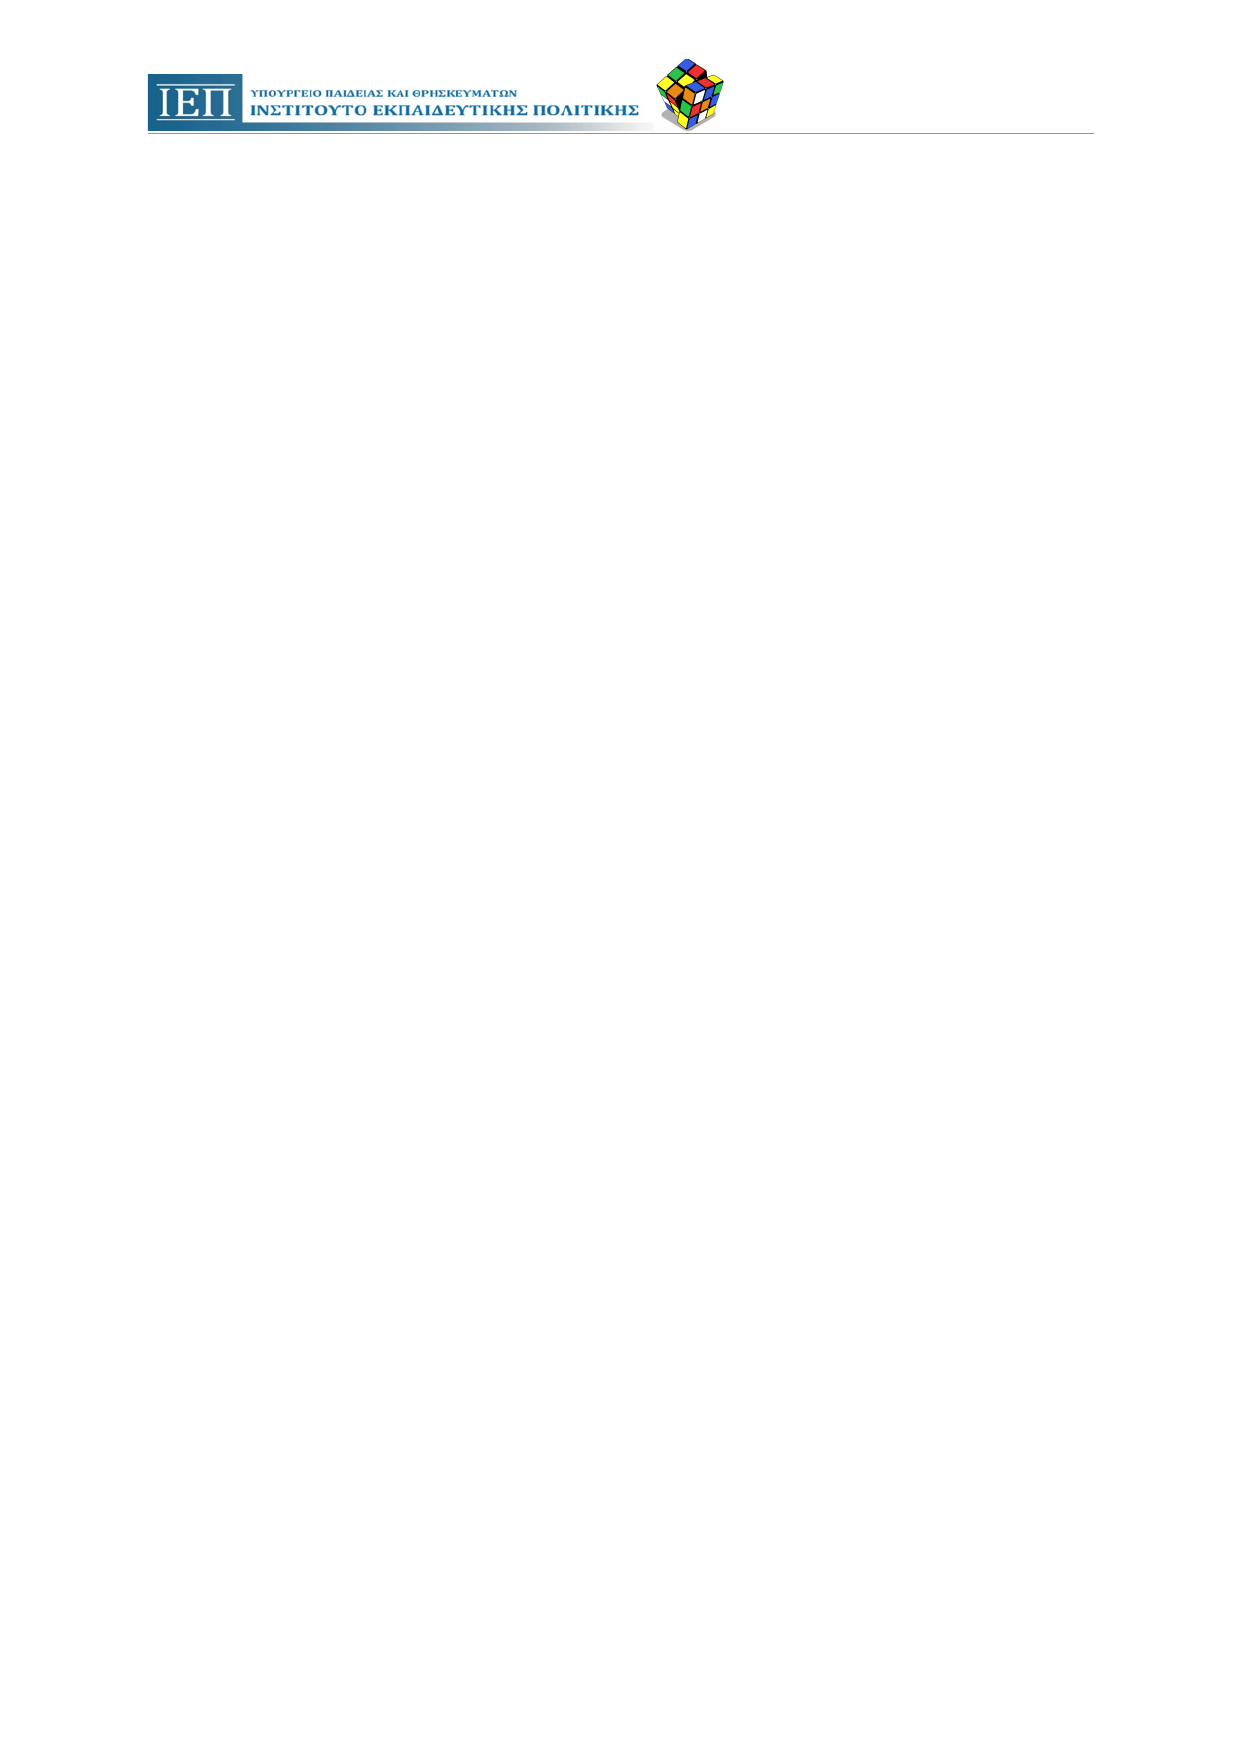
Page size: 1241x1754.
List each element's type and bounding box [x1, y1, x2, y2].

picture [147, 59, 726, 131]
